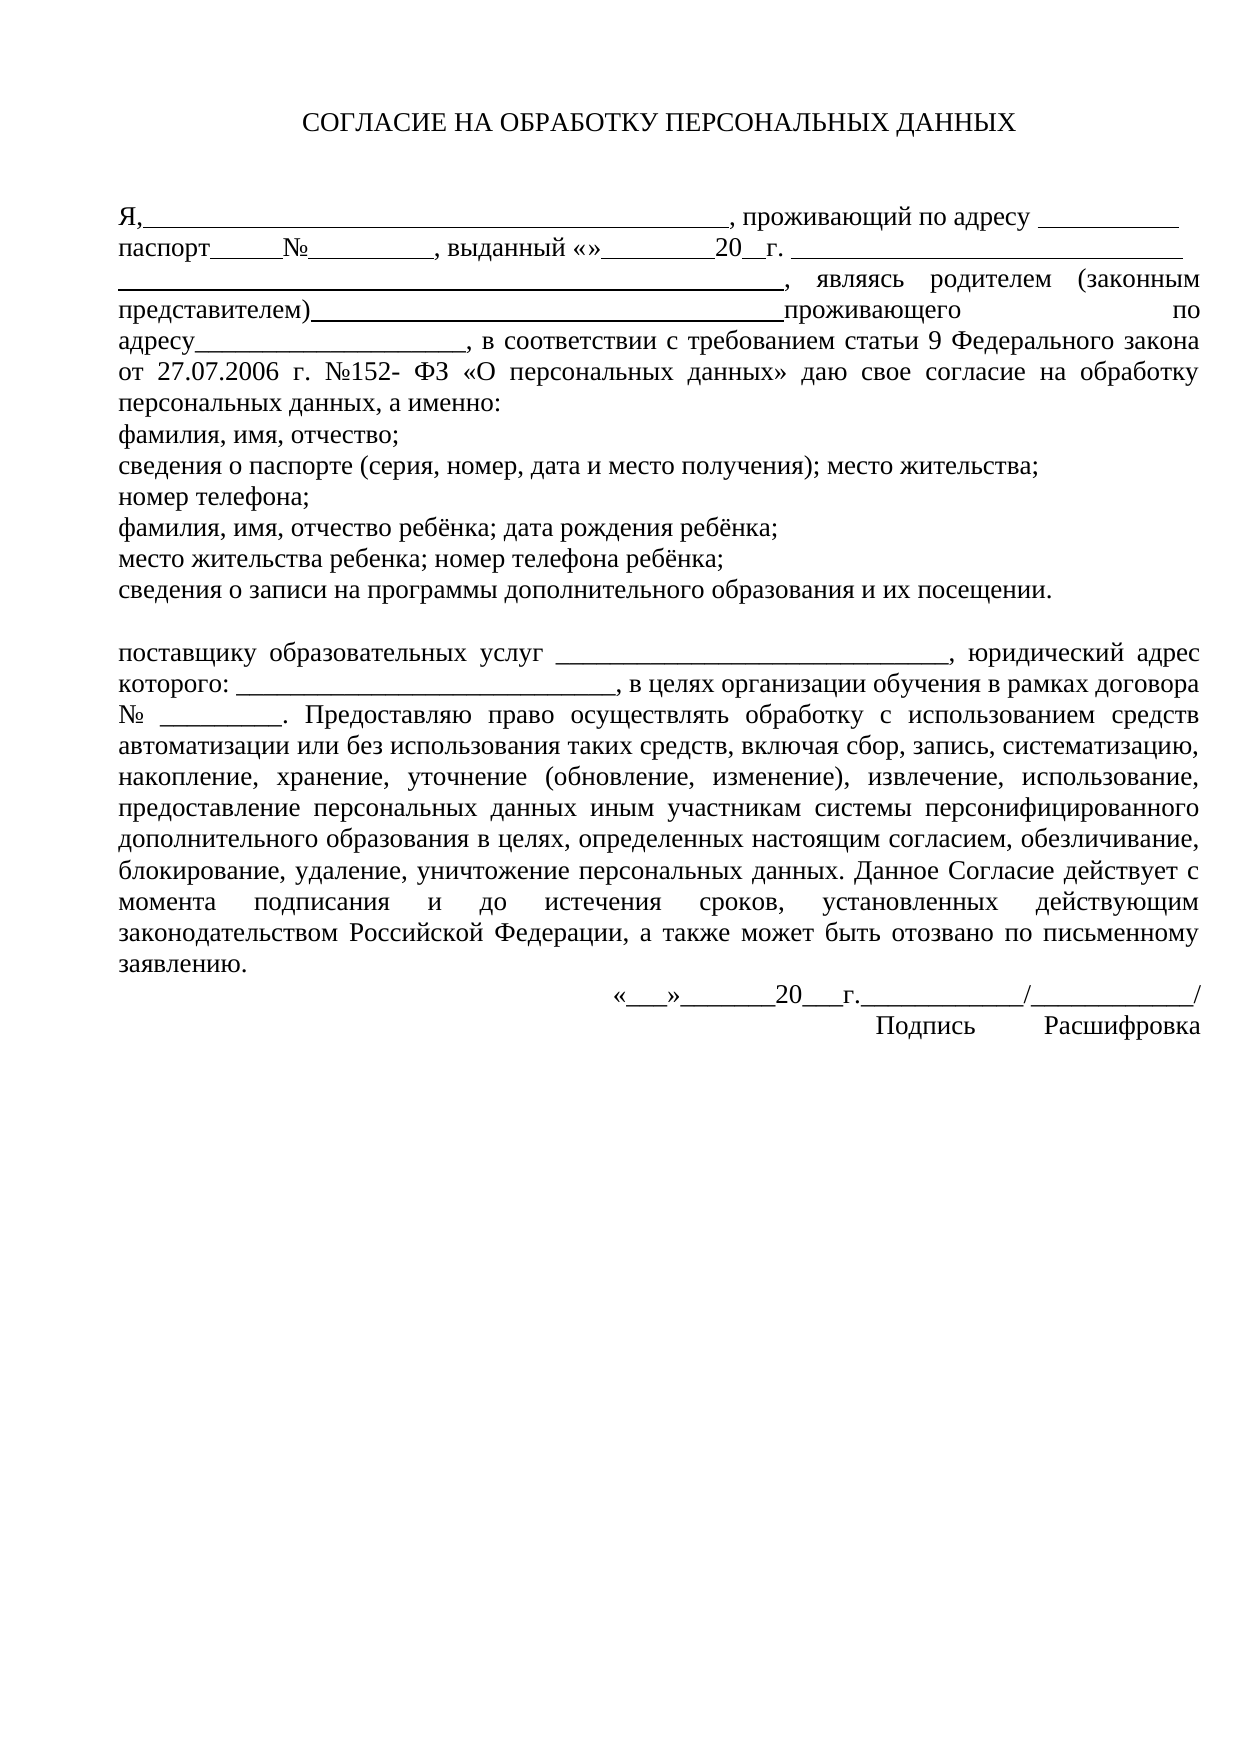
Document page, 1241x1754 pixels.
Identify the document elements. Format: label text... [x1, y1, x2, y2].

text фамилия, имя, отчество ребёнка; дата рождения ребёнка; [118, 511, 1201, 542]
text СОГЛАСИЕ НА ОБРАБОТКУ ПЕРСОНАЛЬНЫХ ДАННЫХ [118, 106, 1201, 137]
text место жительства ребенка; номер телефона ребёнка; [118, 542, 1201, 573]
text Подпись Расшифровка [118, 1009, 1201, 1041]
text паспорт № , выданный « » 20 г. [118, 231, 1201, 262]
text фамилия, имя, отчество; [118, 418, 1201, 449]
text «___»_______20___г.____________/____________/ [118, 978, 1201, 1009]
text Я, , проживающий по адресу [118, 200, 1201, 231]
text сведения о паспорте (серия, номер, дата и место получения); место жительства; [118, 449, 1201, 480]
text поставщику образовательных услуг _____________________________, юридический адрес которого: ____________________________, в целях организации обучения в рамках договора [118, 636, 1201, 698]
text сведения о записи на программы дополнительного образования и их посещении. [118, 573, 1201, 604]
text , являясь родителем (законным представителем) проживающего по адресу____________________, в соответствии с требованием статьи 9 Федерального закона от 27.07.2006 г. №152- ФЗ «О персональных данных» даю свое согласие на обработку персональных данных, а именно: [118, 262, 1201, 418]
text номер телефона; [118, 480, 1201, 511]
text № _________. Предоставляю право осуществлять обработку с использованием средств автоматизации или без использования таких средств, включая сбор, запись, систематизацию, накопление, хранение, уточнение (обновление, изменение), извлечение, использование, предоставление персональных данных иным участникам системы персонифицированного дополнительного образования в целях, определенных настоящим согласием, обезличивание, блокирование, удаление, уничтожение персональных данных. Данное Согласие действует с момента подписания и до истечения сроков, установленных действующим законодательством Российской Федерации, а также может быть отозвано по письменному заявлению. [118, 698, 1201, 978]
